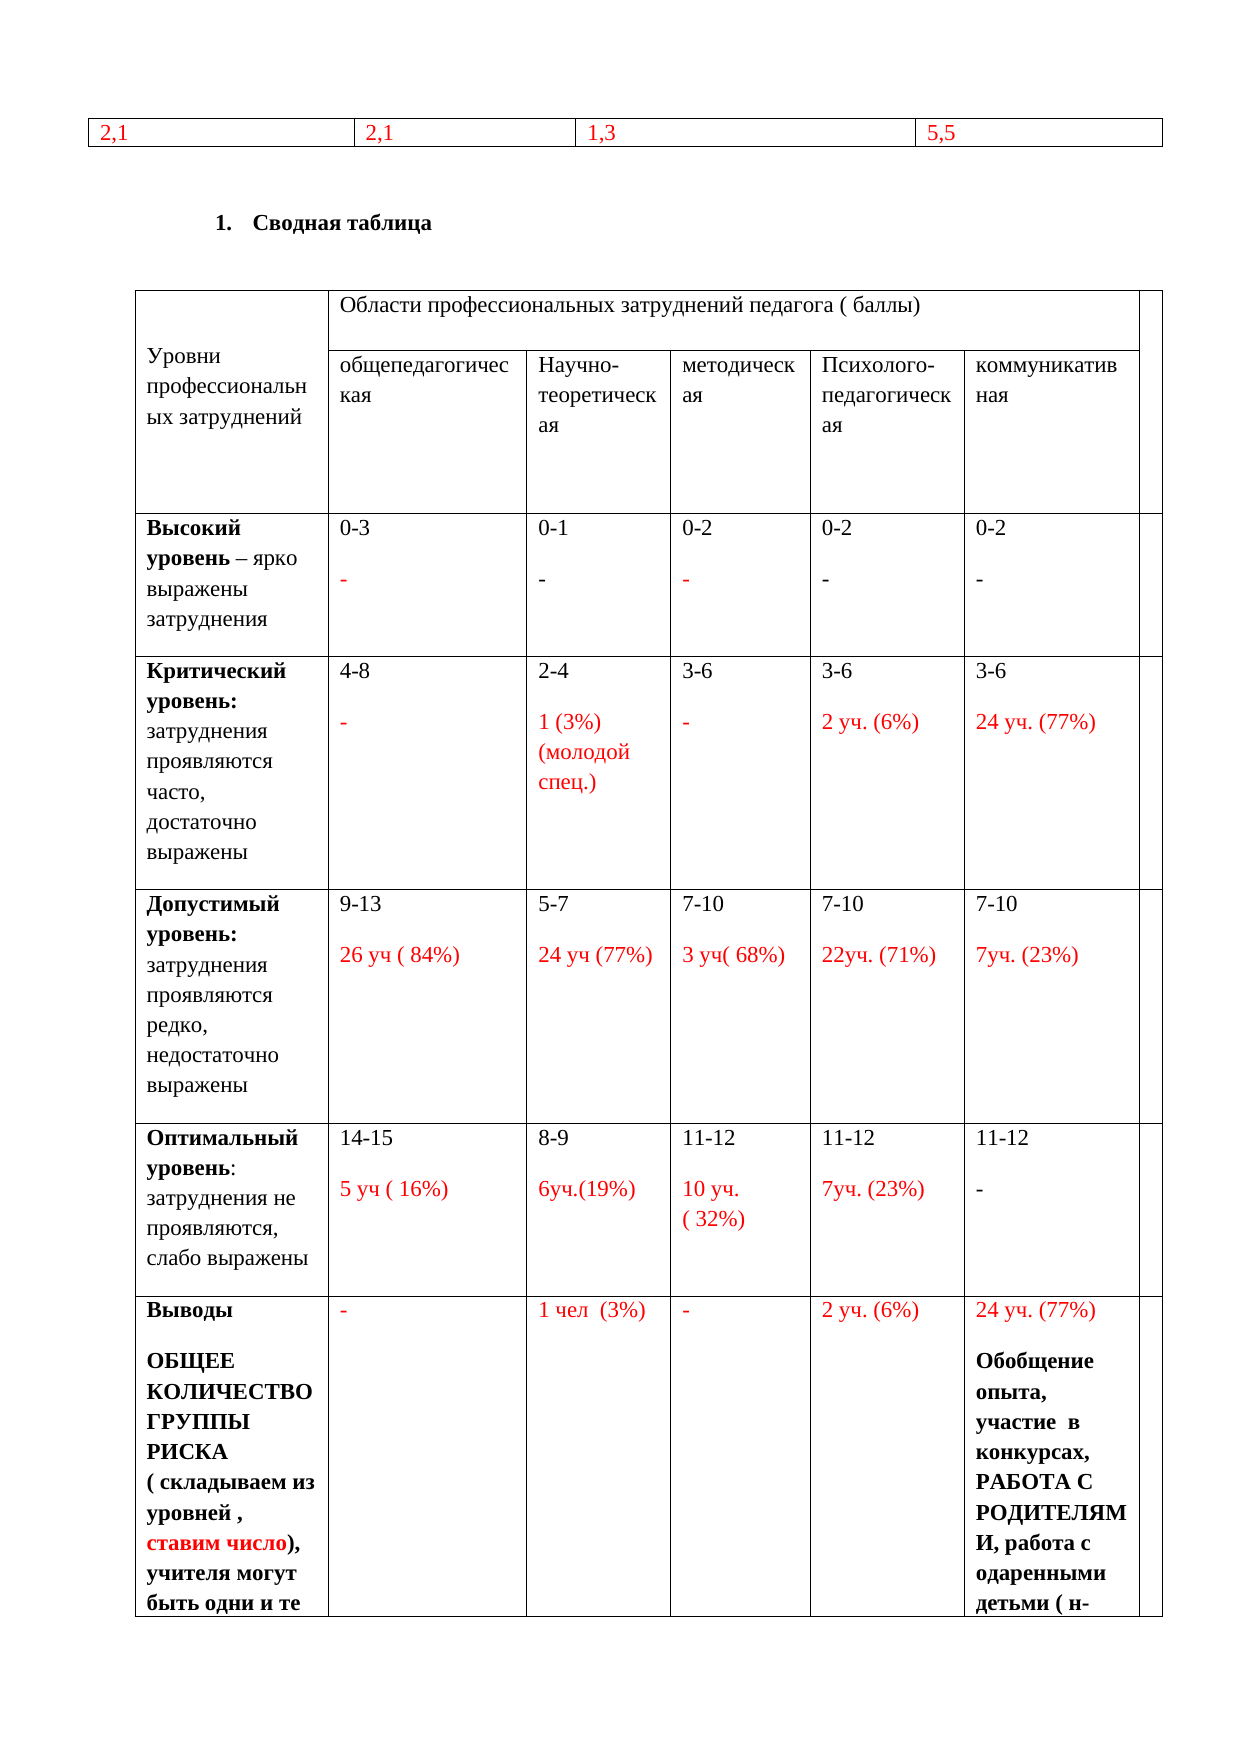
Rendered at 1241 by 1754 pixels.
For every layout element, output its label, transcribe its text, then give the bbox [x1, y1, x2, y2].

table_header Уровни профессиональных затруднений [136, 291, 328, 513]
table_cell 11-12 7уч. (23%) [811, 1124, 964, 1296]
table_cell 7-10 7уч. (23%) [965, 890, 1139, 1123]
table_cell 3-6 - [671, 657, 810, 889]
table_cell 2,1 [89, 119, 354, 146]
table_cell [1140, 657, 1162, 889]
table_cell 3-6 2 уч. (6%) [811, 657, 964, 889]
table_cell 4-8 - [329, 657, 526, 889]
table_cell 14-15 5 уч ( 16%) [329, 1124, 526, 1296]
table_cell 0-1 - [527, 514, 670, 656]
table_cell Критический уровень: затруднения проявляются часто, достаточно выражены [136, 657, 328, 889]
table_cell методическая [671, 351, 810, 513]
table_cell [1140, 1124, 1162, 1296]
list Сводная таблица [215, 209, 1152, 235]
table_cell [1140, 1297, 1162, 1616]
table_cell 7-10 22уч. (71%) [811, 890, 964, 1123]
table_cell 0-2 - [965, 514, 1139, 656]
table_cell 5-7 24 уч (77%) [527, 890, 670, 1123]
table_cell Научно-теоретическая [527, 351, 670, 513]
table_cell общепедагогическая [329, 351, 526, 513]
table_header Области профессиональных затруднений педагога ( баллы) [329, 291, 1139, 350]
table_cell - [671, 1297, 810, 1616]
table_cell 0-2 - [671, 514, 810, 656]
table_cell 5,5 [916, 119, 1162, 146]
table_cell Высокий уровень – ярко выражены затруднения [136, 514, 328, 656]
table_cell 0-3 - [329, 514, 526, 656]
table_cell Допустимый уровень: затруднения проявляются редко, недостаточно выражены [136, 890, 328, 1123]
table_cell [1140, 514, 1162, 656]
table_cell 0-2 - [811, 514, 964, 656]
table_cell 7-10 3 уч( 68%) [671, 890, 810, 1123]
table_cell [965, 1297, 1139, 1616]
table_header [1140, 291, 1162, 513]
table_cell 2,1 [355, 119, 575, 146]
table_cell 11-12 - [965, 1124, 1139, 1296]
table_cell 3-6 24 уч. (77%) [965, 657, 1139, 889]
table_cell 11-12 10 уч. ( 32%) [671, 1124, 810, 1296]
table_cell 8-9 6уч.(19%) [527, 1124, 670, 1296]
table_cell коммуникативная [965, 351, 1139, 513]
table_cell [1140, 890, 1162, 1123]
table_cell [136, 1297, 328, 1616]
table_cell Оптимальный уровень: затруднения не проявляются, слабо выражены [136, 1124, 328, 1296]
table_cell 9-13 26 уч ( 84%) [329, 890, 526, 1123]
table_cell 2-4 1 (3%) (молодой спец.) [527, 657, 670, 889]
table_cell - [329, 1297, 526, 1616]
table_cell 1 чел (3%) [527, 1297, 670, 1616]
table_cell 1,3 [576, 119, 915, 146]
table_cell 2 уч. (6%) [811, 1297, 964, 1616]
table_cell Психолого-педагогическая [811, 351, 964, 513]
